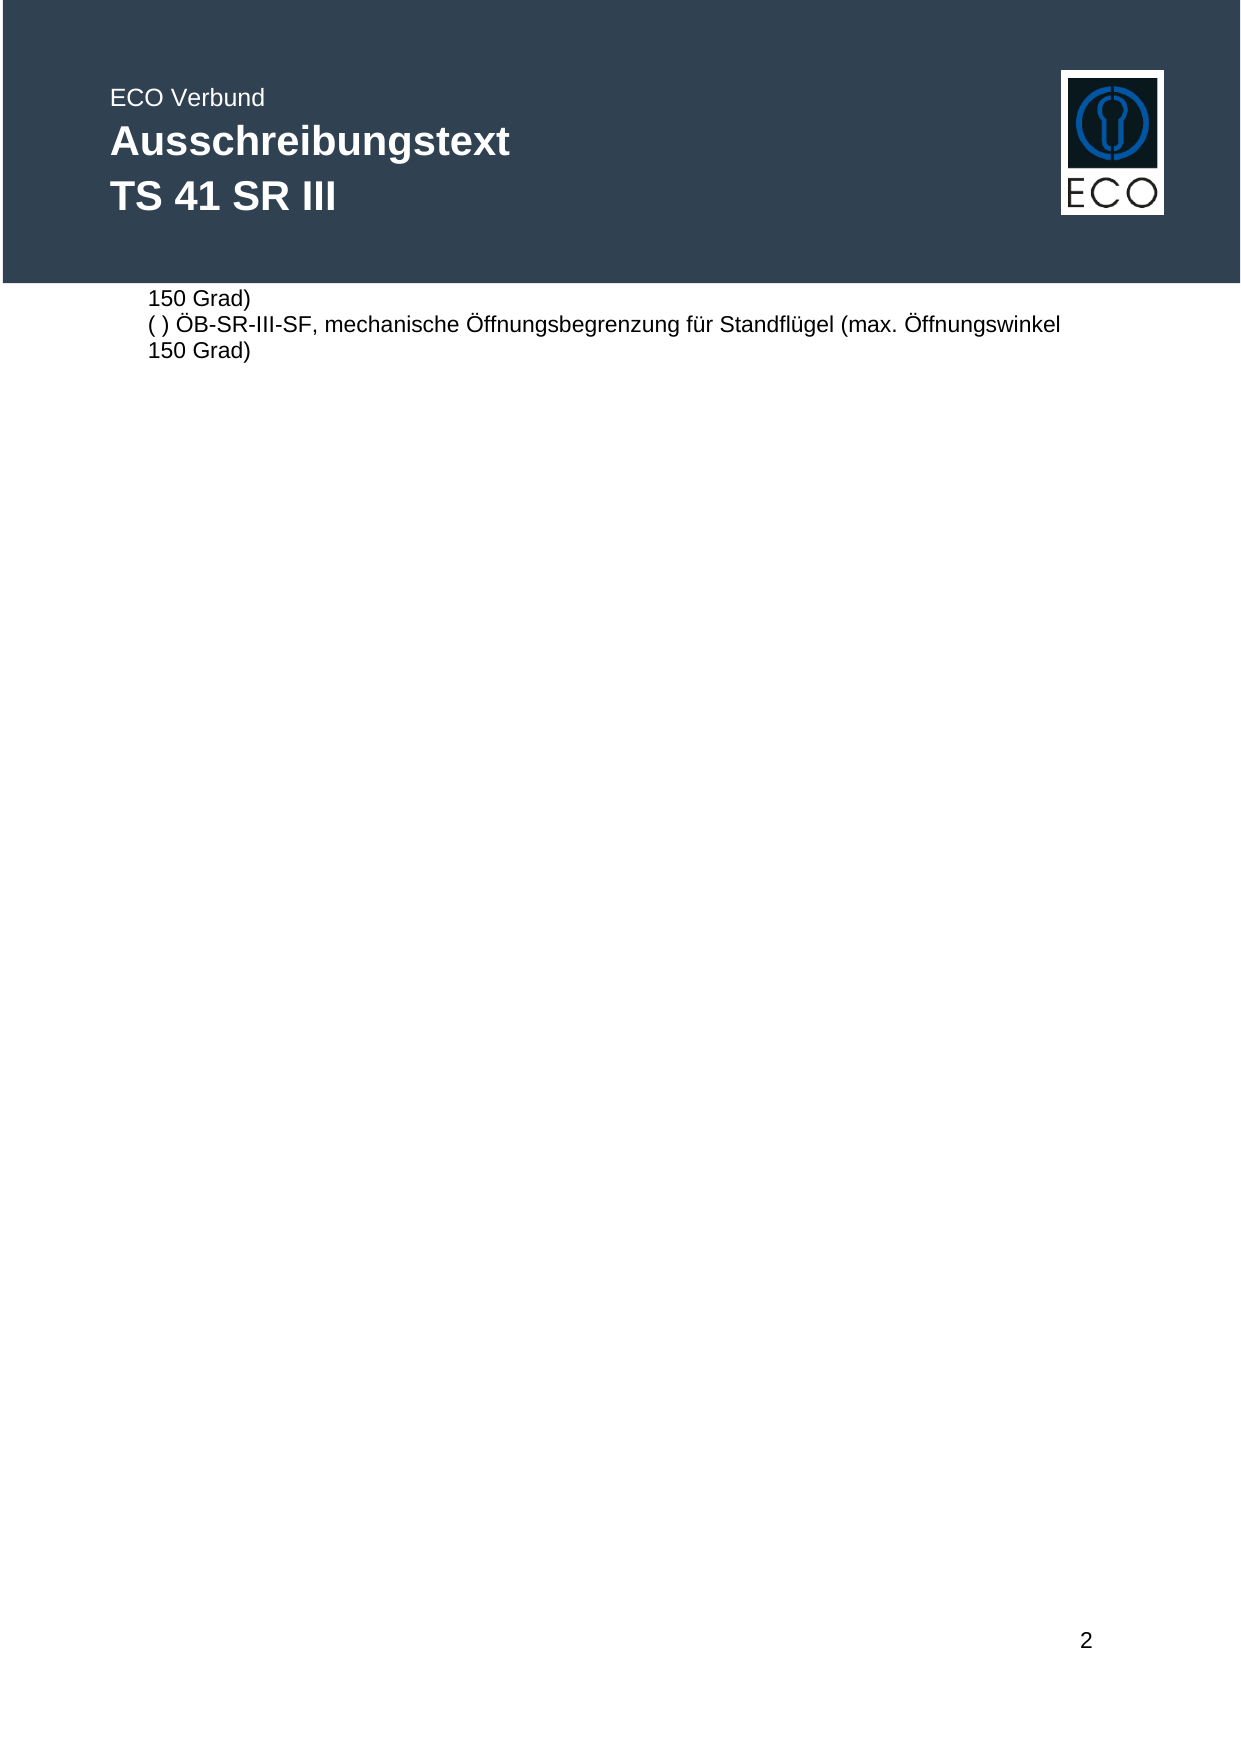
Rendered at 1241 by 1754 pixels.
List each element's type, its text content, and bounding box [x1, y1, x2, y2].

picture [1061, 70, 1164, 215]
